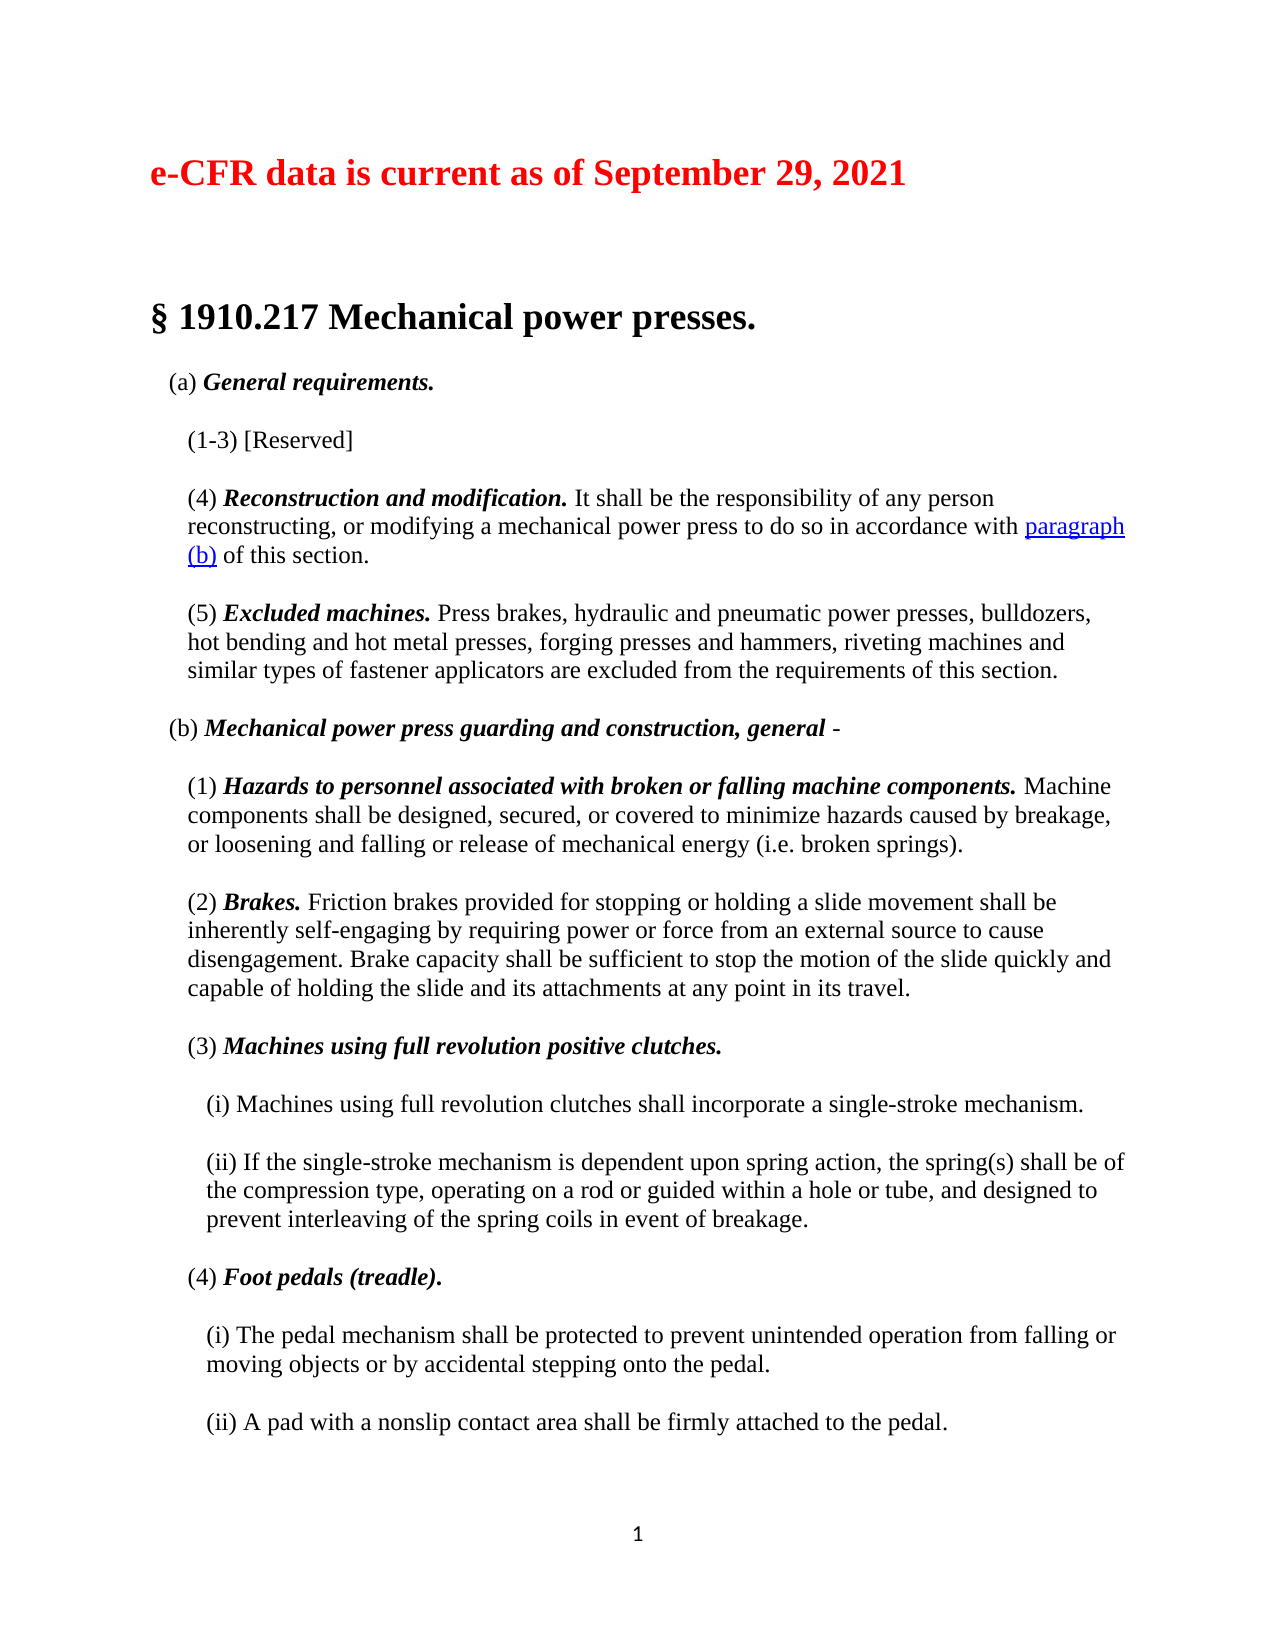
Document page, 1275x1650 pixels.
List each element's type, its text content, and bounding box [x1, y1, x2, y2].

text (3) Machines using full revolution positive clutches. [187, 1031, 1125, 1060]
text (i) Machines using full revolution clutches shall incorporate a single-stroke mechanism. [206, 1089, 1125, 1118]
text (ii) A pad with a nonslip contact area shall be firmly attached to the pedal. [206, 1407, 1125, 1436]
text e-CFR data is current as of September 29, 2021 [150, 150, 1125, 193]
text (5) Excluded machines. Press brakes, hydraulic and pneumatic power presses, bulldozers, hot bending and hot metal presses, forging presses and hammers, riveting machines and similar types of fastener applicators are excluded from the requirements of this section. [187, 598, 1125, 684]
text (i) The pedal mechanism shall be protected to prevent unintended operation from falling or moving objects or by accidental stepping onto the pedal. [206, 1320, 1125, 1378]
text (b) Mechanical power press guarding and construction, general - [169, 713, 1125, 742]
text (a) General requirements. [169, 367, 1125, 396]
text (ii) If the single-stroke mechanism is dependent upon spring action, the spring(s) shall be of the compression type, operating on a rod or guided within a hole or tube, and designed to prevent interleaving of the spring coils in event of breakage. [206, 1147, 1125, 1233]
text (2) Brakes. Friction brakes provided for stopping or holding a slide movement shall be inherently self-engaging by requiring power or force from an external source to cause disengagement. Brake capacity shall be sufficient to stop the motion of the slide quickly and capable of holding the slide and its attachments at any point in its travel. [187, 887, 1125, 1002]
text (1-3) [Reserved] [187, 425, 1125, 453]
text (1) Hazards to personnel associated with broken or falling machine components. Machine components shall be designed, secured, or covered to minimize hazards caused by breakage, or loosening and falling or release of mechanical energy (i.e. broken springs). [187, 771, 1125, 858]
text (4) Foot pedals (treadle). [187, 1262, 1125, 1291]
text (4) Reconstruction and modification. It shall be the responsibility of any person reconstructing, or modifying a mechanical power press to do so in accordance with paragraph (b) of this section. [187, 483, 1125, 569]
text § 1910.217 Mechanical power presses. [150, 294, 1125, 338]
